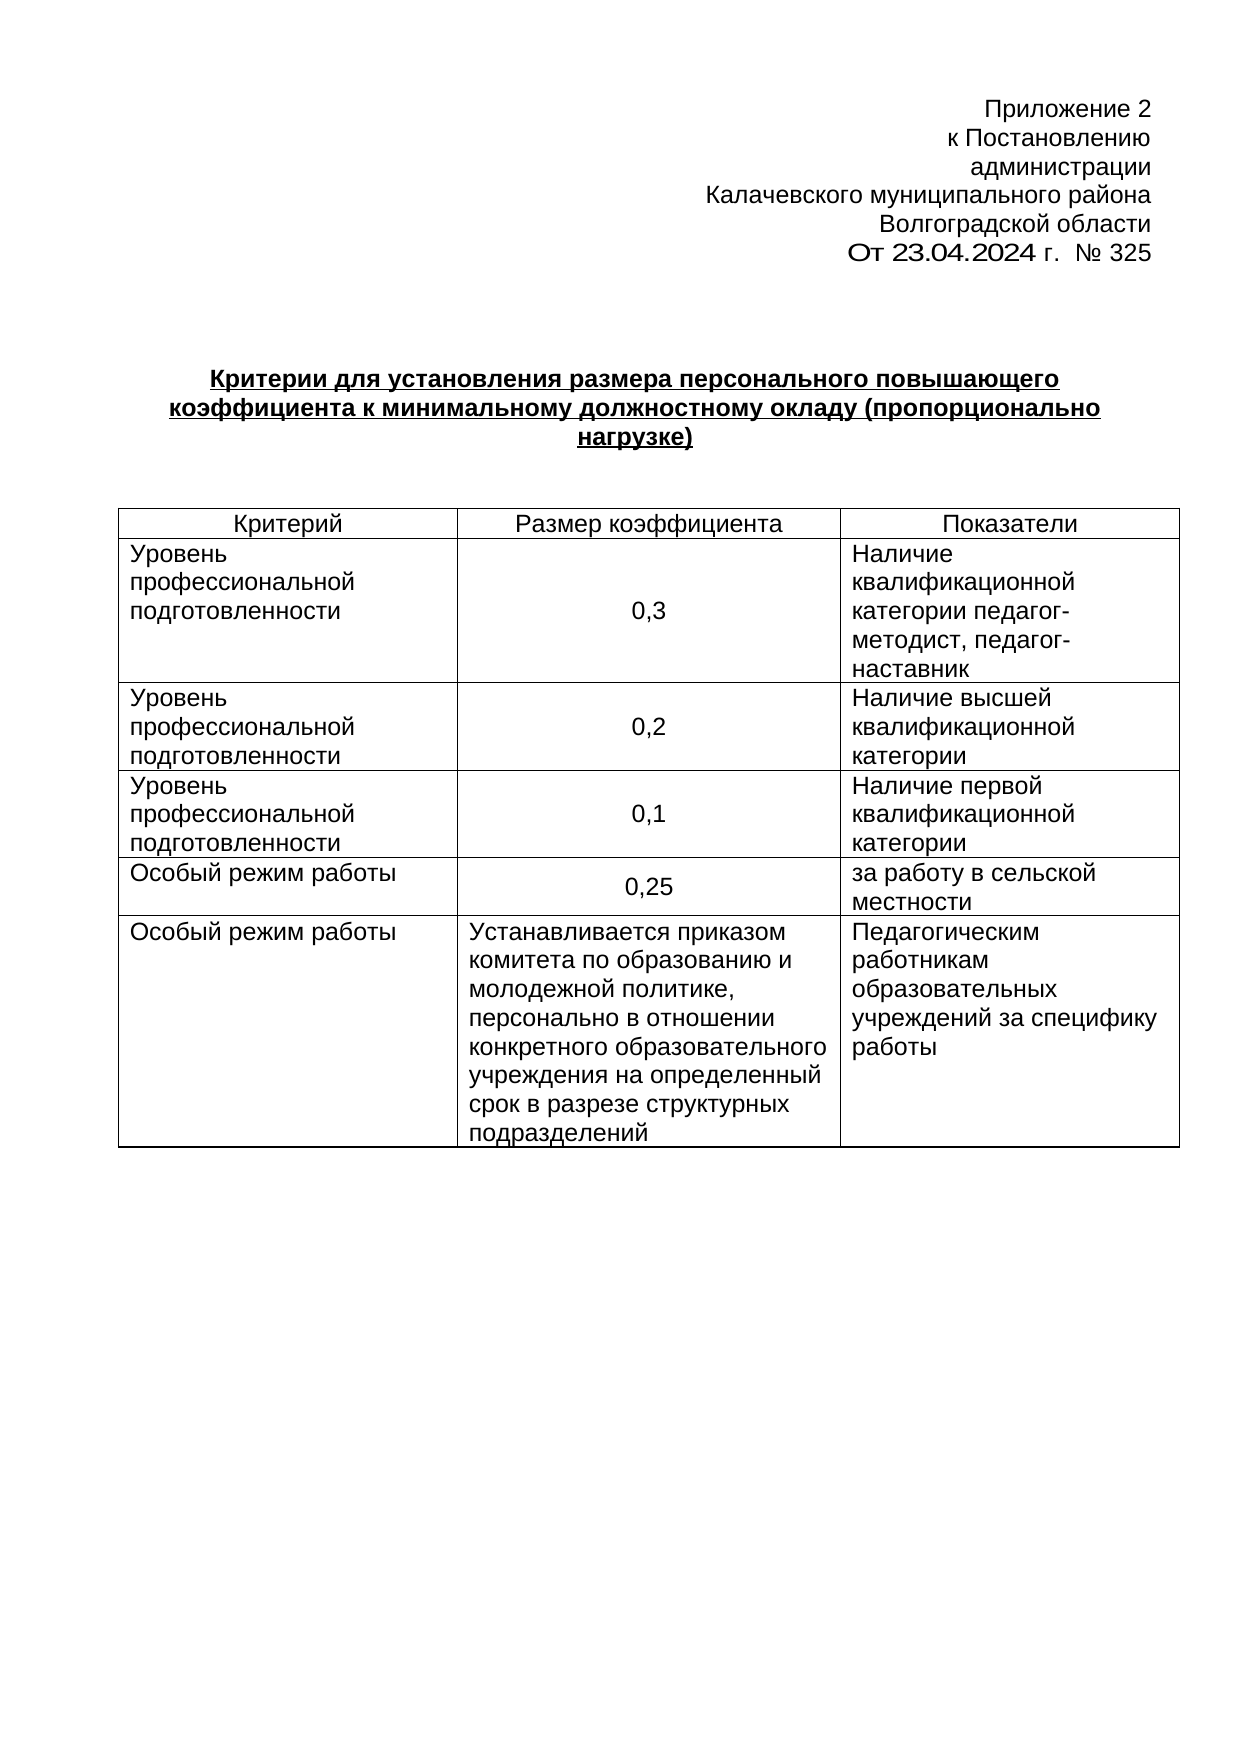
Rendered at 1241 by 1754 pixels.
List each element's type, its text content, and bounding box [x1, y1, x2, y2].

table_header Показатели [841, 509, 1179, 537]
table_cell Наличие высшей квалификационной категории [841, 683, 1179, 769]
table_cell за работу в сельской местности [841, 858, 1179, 915]
text к Постановлению администрации [118, 123, 1152, 180]
table_cell Педагогическим работникам образовательных учреждений за специфику работы [841, 916, 1179, 1146]
text От 23.04.2024 г. № 325 [121, 238, 1152, 266]
table_header Критерий [119, 509, 457, 537]
table_cell Уровень профессиональной подготовленности [119, 683, 457, 769]
table_cell Устанавливается приказом комитета по образованию и молодежной политике, персонально в отношении конкретного образовательного учреждения на определенный срок в разрезе структурных подразделений [458, 916, 840, 1146]
text Калачевского муниципального района [118, 180, 1152, 209]
table_cell Особый режим работы [119, 858, 457, 915]
subtitle Критерии для установления размера персонального повышающего коэффициента к минимальному должностному окладу (пропорционально нагрузке) [118, 364, 1152, 450]
table_cell Уровень профессиональной подготовленности [119, 539, 457, 682]
table_cell Наличие первой квалификационной категории [841, 771, 1179, 857]
table_cell 0,2 [458, 683, 840, 769]
table_cell 0,3 [458, 539, 840, 682]
text Волгоградской области [118, 209, 1152, 238]
table_cell Наличие квалификационной категории педагог-методист, педагог-наставник [841, 539, 1179, 682]
table_cell 0,1 [458, 771, 840, 857]
text Приложение 2 [118, 94, 1152, 123]
table_cell Особый режим работы [119, 916, 457, 1146]
table_cell Уровень профессиональной подготовленности [119, 771, 457, 857]
table_cell 0,25 [458, 858, 840, 915]
table_header Размер коэффициента [458, 509, 840, 537]
